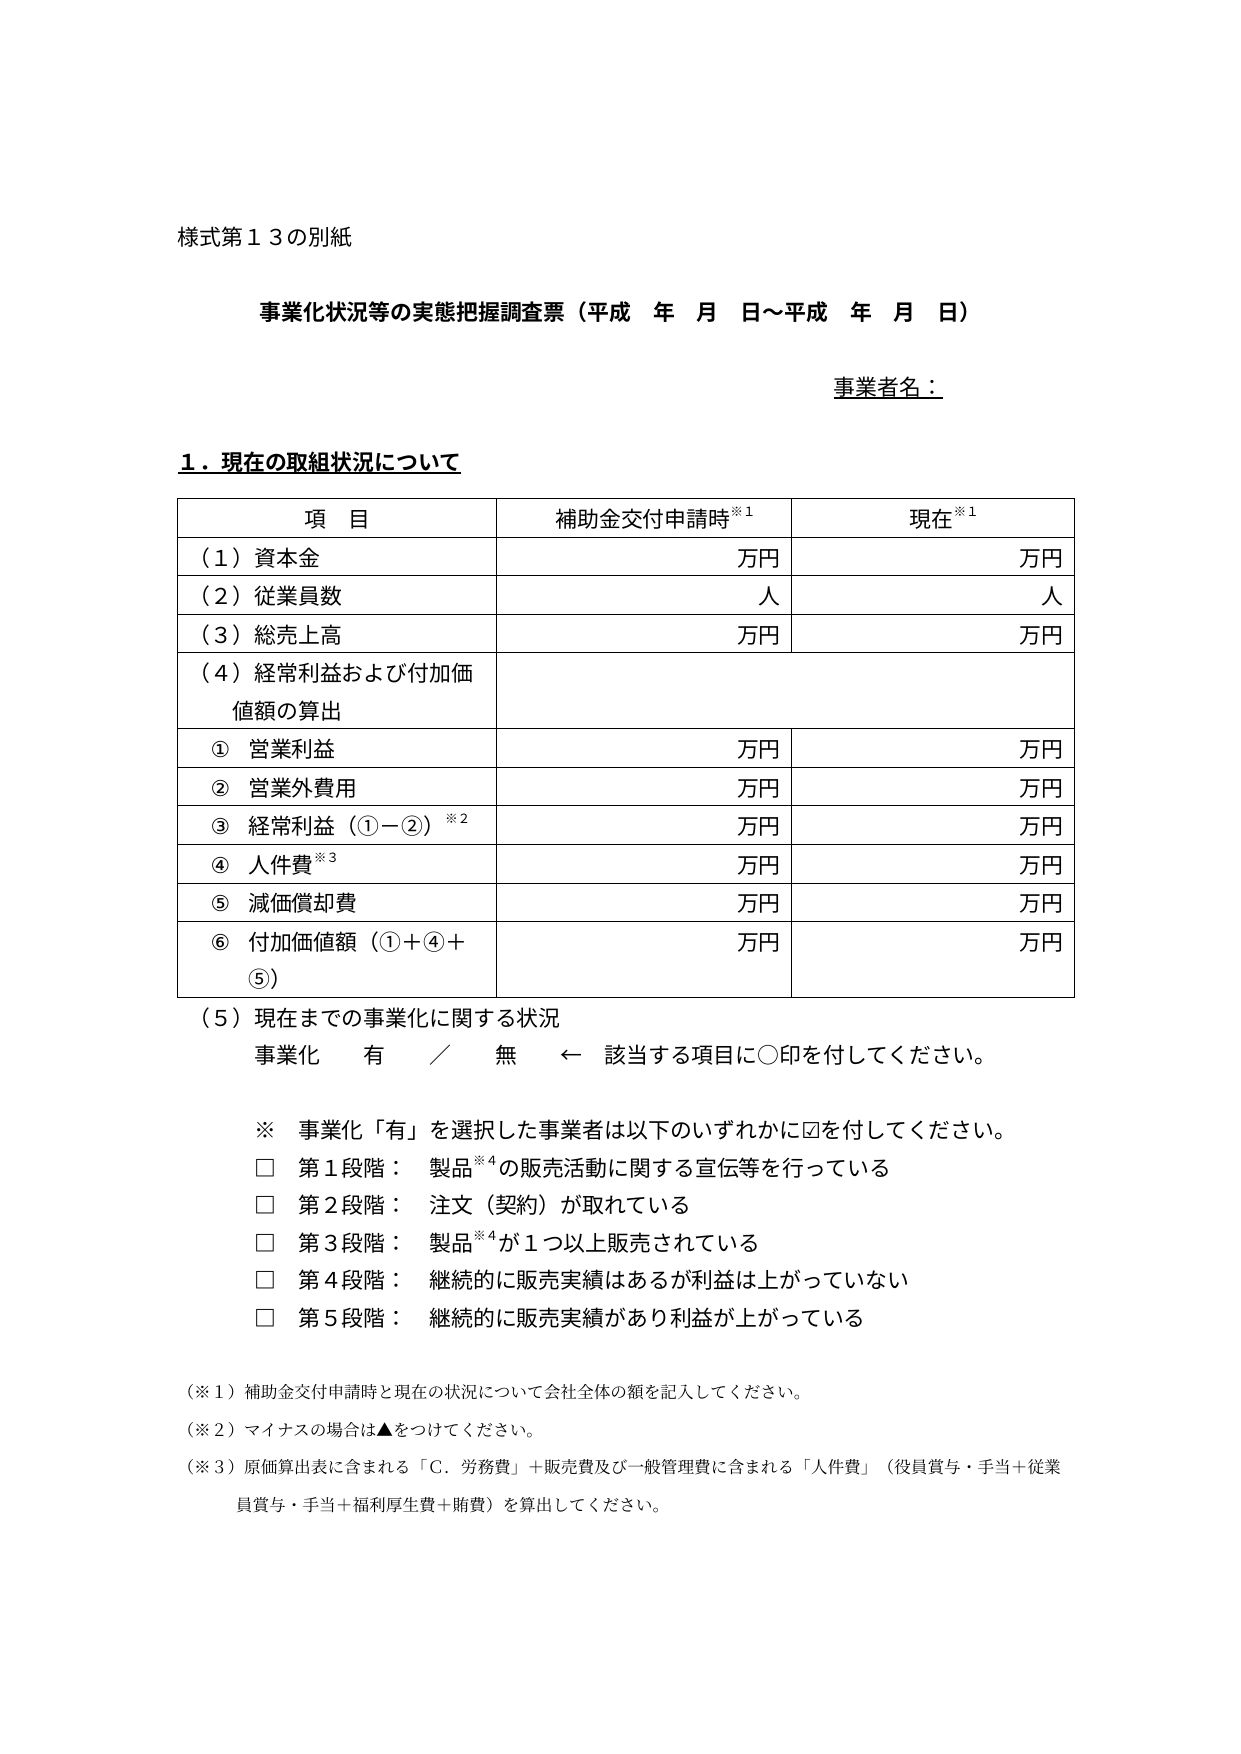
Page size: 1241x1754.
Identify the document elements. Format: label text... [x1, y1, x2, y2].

table_header 項 目 [178, 499, 496, 537]
table_cell 経常利益（①－②）※２ [178, 806, 496, 844]
table_cell 減価償却費 [178, 884, 496, 921]
table_cell 万円 [792, 538, 1074, 575]
table_cell 付加価値額（①＋④＋⑤） [178, 922, 496, 997]
table_cell 万円 [497, 922, 791, 997]
table_cell 万円 [792, 768, 1074, 805]
text （※３）原価算出表に含まれる「Ｃ．労務費」＋販売費及び一般管理費に含まれる「人件費」（役員賞与・手当＋従業員賞与・手当＋福利厚生費＋賄費）を算出してください。 [177, 1448, 1063, 1523]
table_cell （２）従業員数 [178, 576, 496, 614]
text 様式第１３の別紙 [177, 217, 1063, 254]
table_cell 人件費※３ [178, 845, 496, 882]
text （※１）補助金交付申請時と現在の状況について会社全体の額を記入してください。 [177, 1373, 1063, 1411]
table_cell （１）資本金 [178, 538, 496, 575]
table_cell 万円 [497, 729, 791, 767]
table_cell 万円 [792, 922, 1074, 997]
table_cell 万円 [792, 884, 1074, 921]
table_header 補助金交付申請時※１ [497, 499, 791, 537]
table_cell 万円 [497, 806, 791, 844]
table_header 現在※１ [792, 499, 1074, 537]
table_cell 営業外費用 [178, 768, 496, 805]
table_cell 万円 [792, 845, 1074, 882]
table_cell （３）総売上高 [178, 615, 496, 652]
text １．現在の取組状況について [177, 442, 1063, 479]
table_cell 万円 [497, 768, 791, 805]
table_cell 万円 [497, 538, 791, 575]
table_cell 人 [497, 576, 791, 614]
table_cell 営業利益 [178, 729, 496, 767]
table_cell 万円 [792, 806, 1074, 844]
table_cell （４）経常利益および付加価値額の算出 [178, 653, 496, 728]
text 事業化状況等の実態把握調査票（平成 年 月 日～平成 年 月 日） [177, 292, 1063, 329]
table_cell 万円 [792, 615, 1074, 652]
table_cell 万円 [792, 729, 1074, 767]
text 事業者名： [177, 367, 1063, 404]
table_cell 人 [792, 576, 1074, 614]
table_cell 万円 [497, 884, 791, 921]
table_cell 万円 [497, 615, 791, 652]
table_cell （５）現在までの事業化に関する状況 事業化 有 ／ 無 ← 該当する項目に○印を付してください。 ※ 事業化「有」を選択した事業者は以下のいずれかに☑を付してください。 □ 第１段階： 製品※４の販売活動に関する宣伝等を行っている □ 第２段階： 注文（契約）が取れている □ 第３段階： 製品※４が１つ以上販売されている □ 第４段階： 継続的に販売実績はあるが利益は上がっていない □ 第５段階： 継続的に販売実績があり利益が上がっている [177, 998, 1074, 1373]
table_cell [497, 653, 1074, 728]
text （※２）マイナスの場合は▲をつけてください。 [177, 1411, 1063, 1448]
table_cell 万円 [497, 845, 791, 882]
